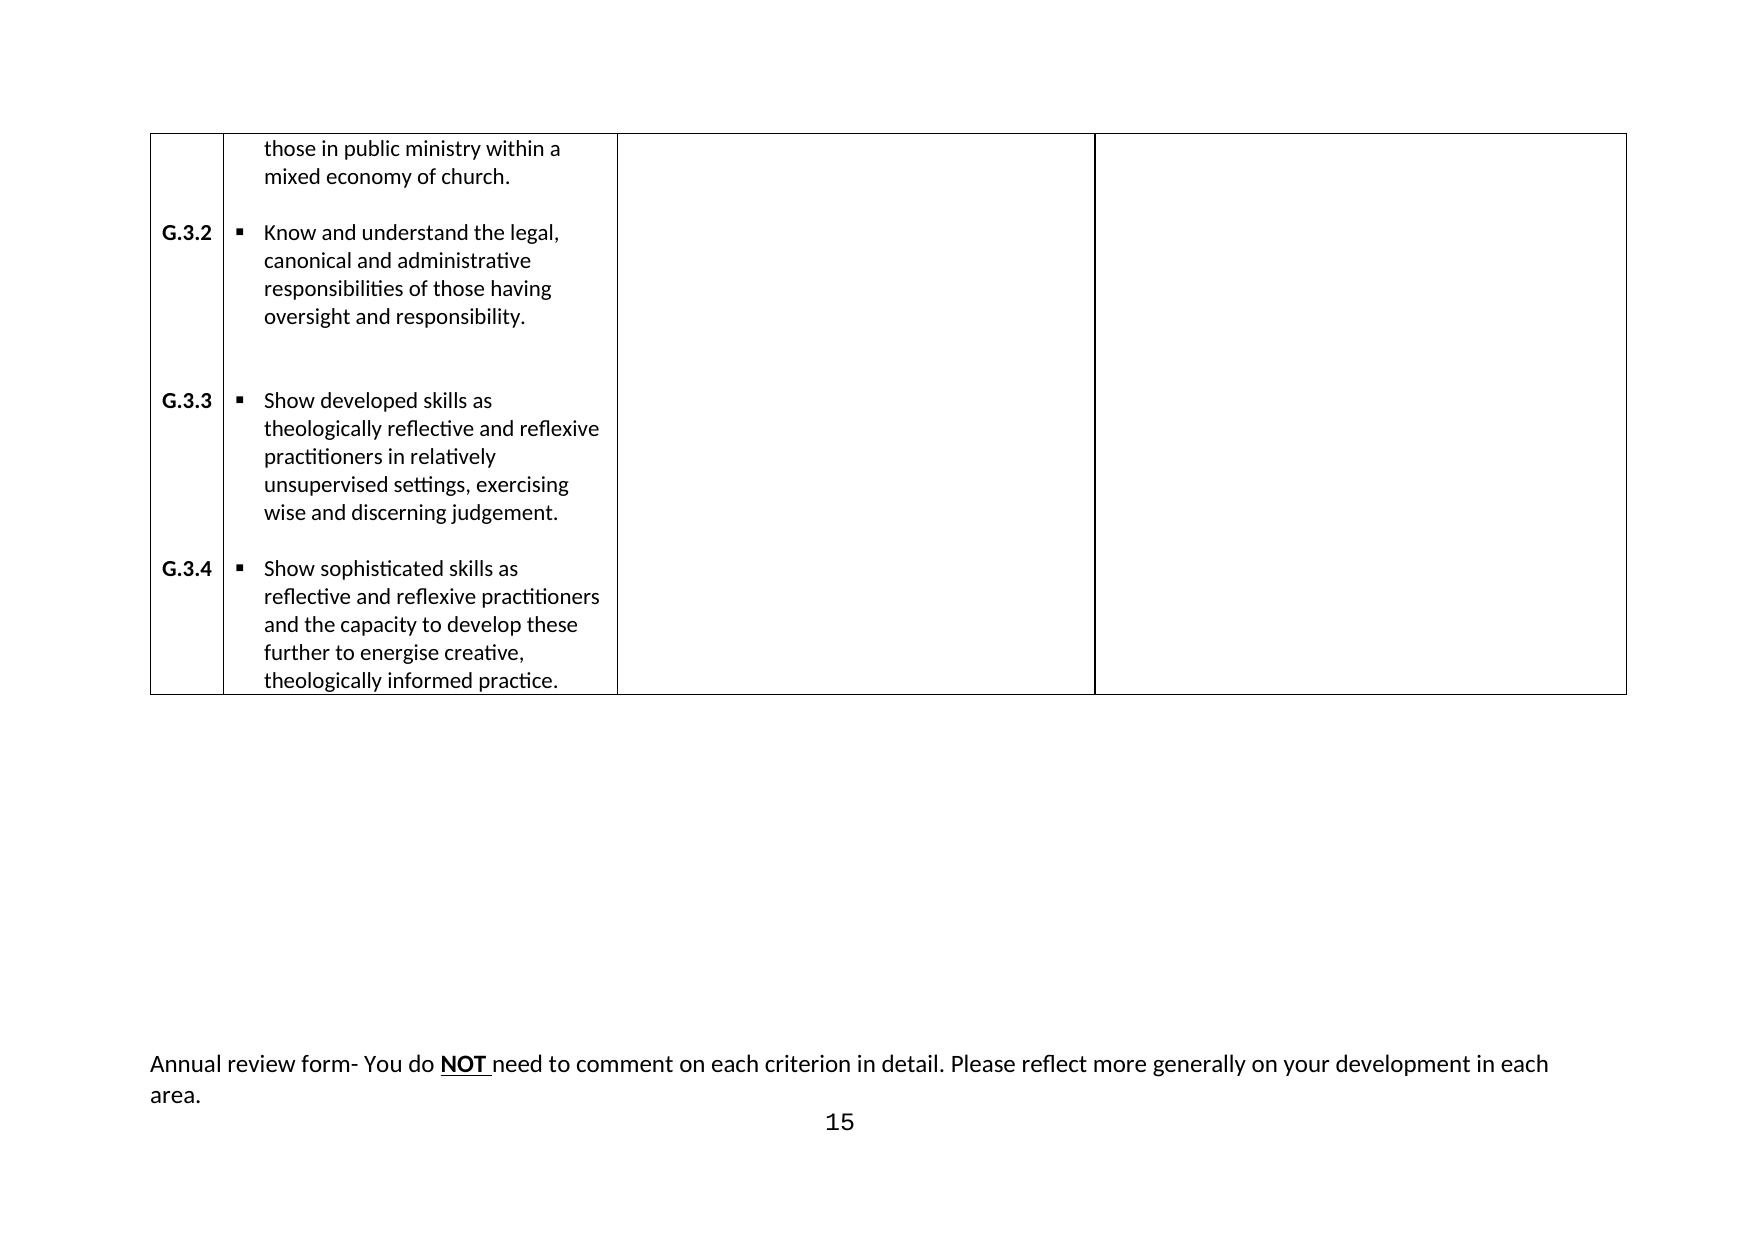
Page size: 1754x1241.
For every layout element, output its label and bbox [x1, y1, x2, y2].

table_cell [618, 134, 1094, 694]
table_cell [1096, 134, 1626, 694]
table_cell [224, 134, 617, 694]
table_cell [151, 134, 223, 694]
